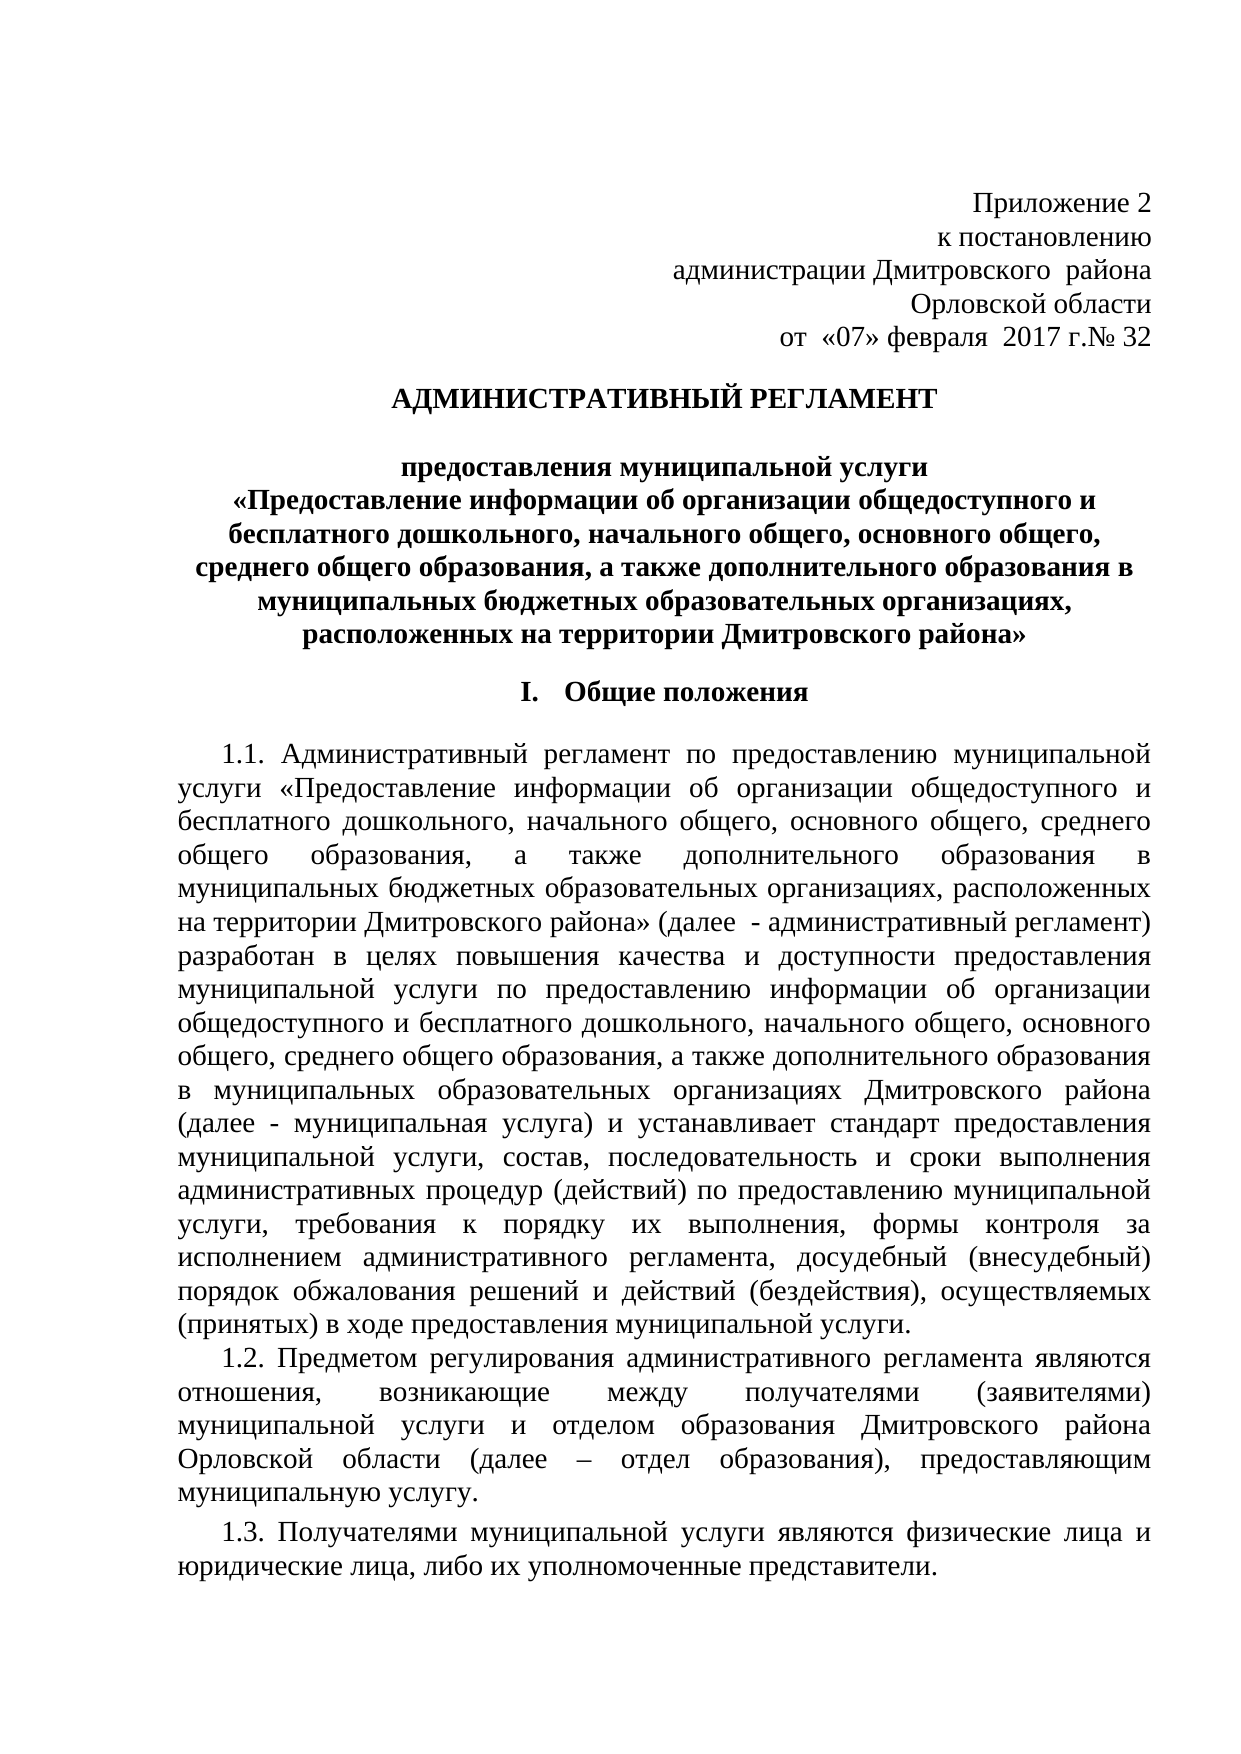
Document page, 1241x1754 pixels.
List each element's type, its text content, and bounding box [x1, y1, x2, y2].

text Орловской области [177, 286, 1152, 319]
text 1.1. Административный регламент по предоставлению муниципальной услуги «Предоставление информации об организации общедоступного и бесплатного дошкольного, начального общего, основного общего, среднего общего образования, а также дополнительного образования в муниципальных бюджетных образовательных организациях, расположенных на территории Дмитровского района» (далее - административный регламент) разработан в целях повышения качества и доступности предоставления муниципальной услуги по предоставлению информации об организации общедоступного и бесплатного дошкольного, начального общего, основного общего, среднего общего образования, а также дополнительного образования в муниципальных образовательных организациях Дмитровского района (далее - муниципальная услуга) и устанавливает стандарт предоставления муниципальной услуги, состав, последовательность и сроки выполнения административных процедур (действий) по предоставлению муниципальной услуги, требования к порядку их выполнения, формы контроля за исполнением административного регламента, досудебный (внесудебный) порядок обжалования решений и действий (бездействия), осуществляемых (принятых) в ходе предоставления муниципальной услуги. [177, 736, 1152, 1340]
text от «07» февраля 2017 г.№ 32 [177, 319, 1152, 353]
text 1.2. Предметом регулирования административного регламента являются отношения, возникающие между получателями (заявителями) муниципальной услуги и отделом образования Дмитровского района Орловской области (далее – отдел образования), предоставляющим муниципальную услугу. [177, 1340, 1152, 1508]
text АДМИНИСТРАТИВНЫЙ РЕГЛАМЕНТ [177, 382, 1152, 415]
text администрации Дмитровского района [177, 252, 1152, 286]
text 1.3. Получателями муниципальной услуги являются физические лица и юридические лица, либо их уполномоченные представители. [177, 1514, 1152, 1582]
text предоставления муниципальной услуги [177, 449, 1152, 482]
text «Предоставление информации об организации общедоступного и бесплатного дошкольного, начального общего, основного общего, среднего общего образования, а также дополнительного образования в муниципальных бюджетных образовательных организациях, расположенных на территории Дмитровского района» [177, 482, 1152, 650]
text Приложение 2 [177, 185, 1152, 219]
list Общие положения [177, 674, 1152, 708]
text к постановлению [177, 219, 1152, 252]
